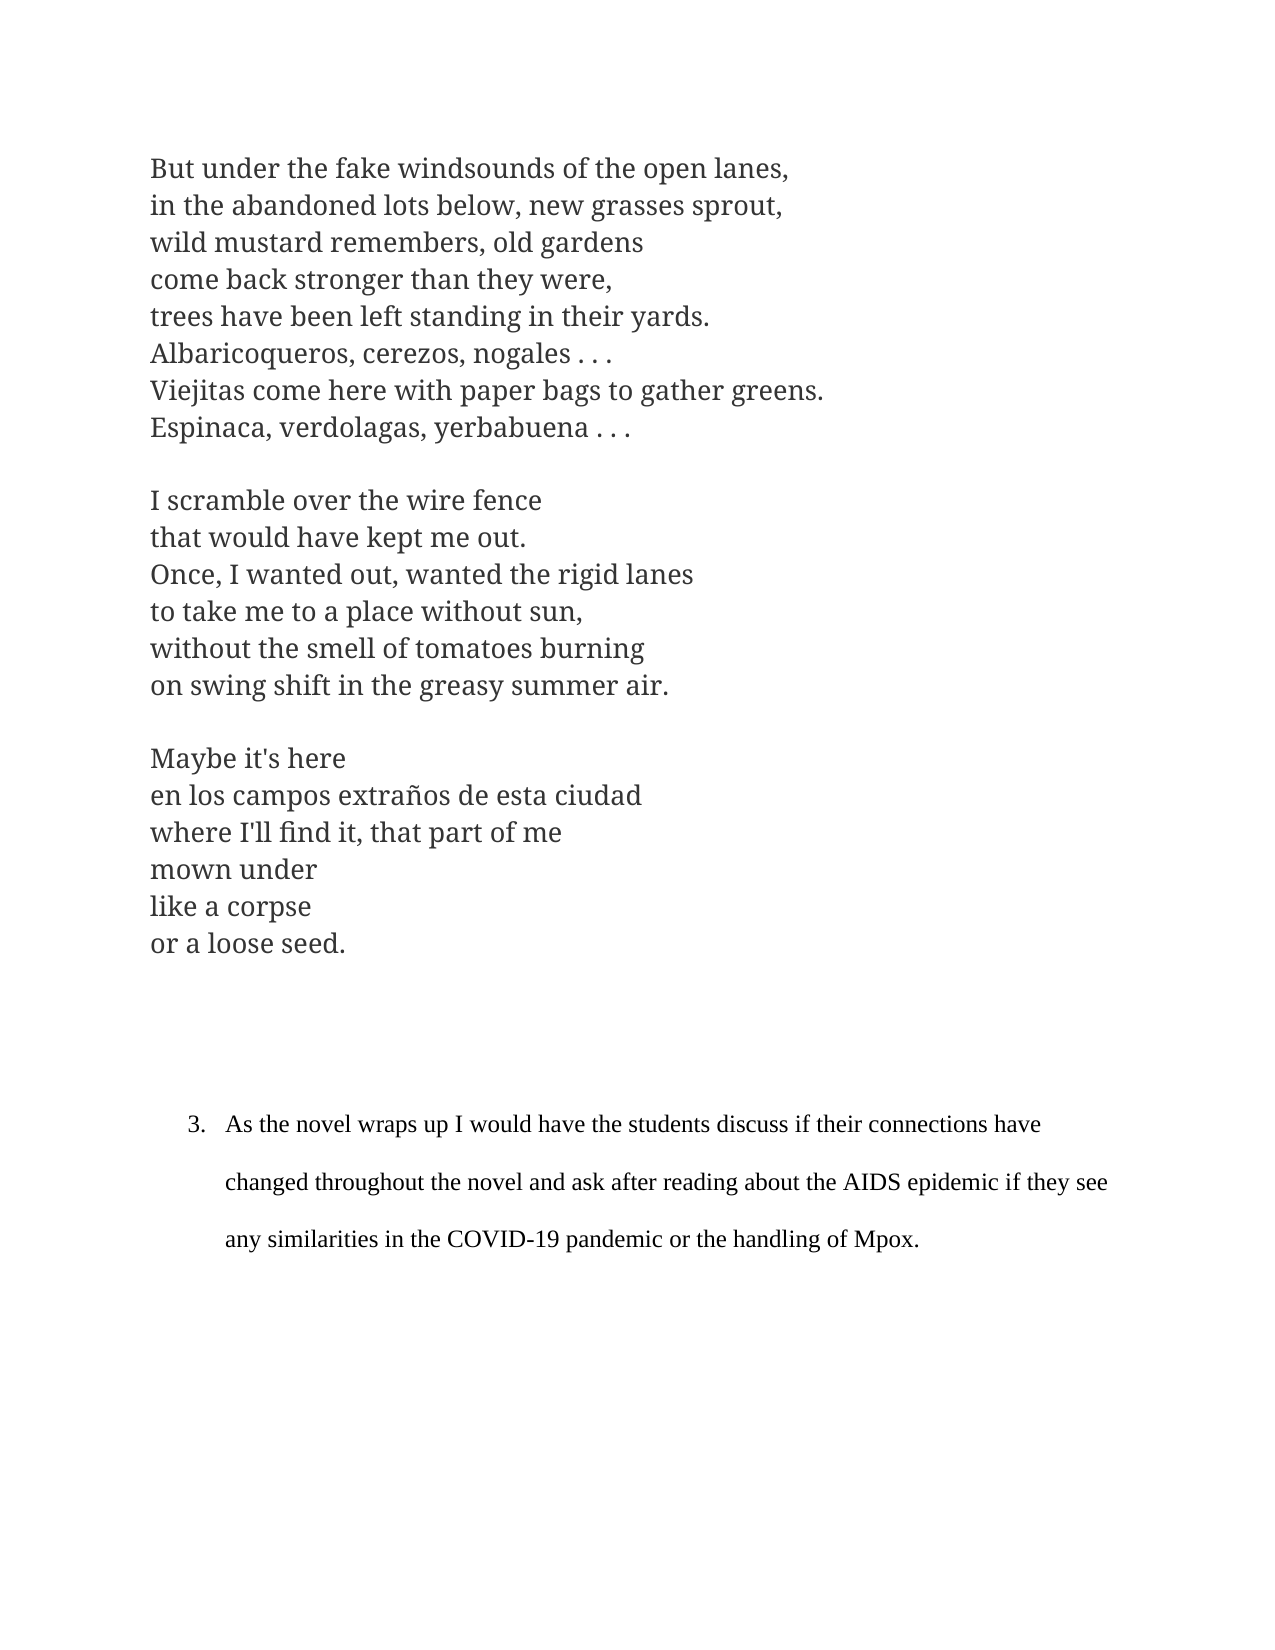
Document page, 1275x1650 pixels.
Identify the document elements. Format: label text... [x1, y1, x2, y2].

text without the smell of tomatoes burning [150, 629, 1125, 666]
text Maybe it's here [150, 740, 1125, 777]
text trees have been left standing in their yards. [150, 297, 1125, 334]
text where I'll find it, that part of me [150, 814, 1125, 851]
text Viejitas come here with paper bags to gather greens. [150, 371, 1125, 408]
text come back stronger than they were, [150, 261, 1125, 297]
text like a corpse [150, 887, 1125, 924]
text Albaricoqueros, cerezos, nogales . . . [150, 334, 1125, 371]
text Espinaca, verdolagas, yerbabuena . . . [150, 408, 1125, 445]
text I scramble over the wire fence [150, 482, 1125, 519]
text or a loose seed. [150, 924, 1125, 961]
text to take me to a place without sun, [150, 592, 1125, 629]
text on swing shift in the greasy summer air. [150, 666, 1125, 703]
text mown under [150, 851, 1125, 887]
list As the novel wraps up I would have the students discuss if their connections have changed throughout the novel and ask after reading about the AIDS epidemic if they see any similarities in the COVID-19 pandemic or the handling of Mpox. [187, 1109, 1125, 1253]
text that would have kept me out. [150, 519, 1125, 556]
text wild mustard remembers, old gardens [150, 224, 1125, 261]
text Once, I wanted out, wanted the rigid lanes [150, 556, 1125, 592]
text in the abandoned lots below, new grasses sprout, [150, 187, 1125, 224]
text But under the fake windsounds of the open lanes, [150, 150, 1125, 187]
text en los campos extraños de esta ciudad [150, 777, 1125, 814]
